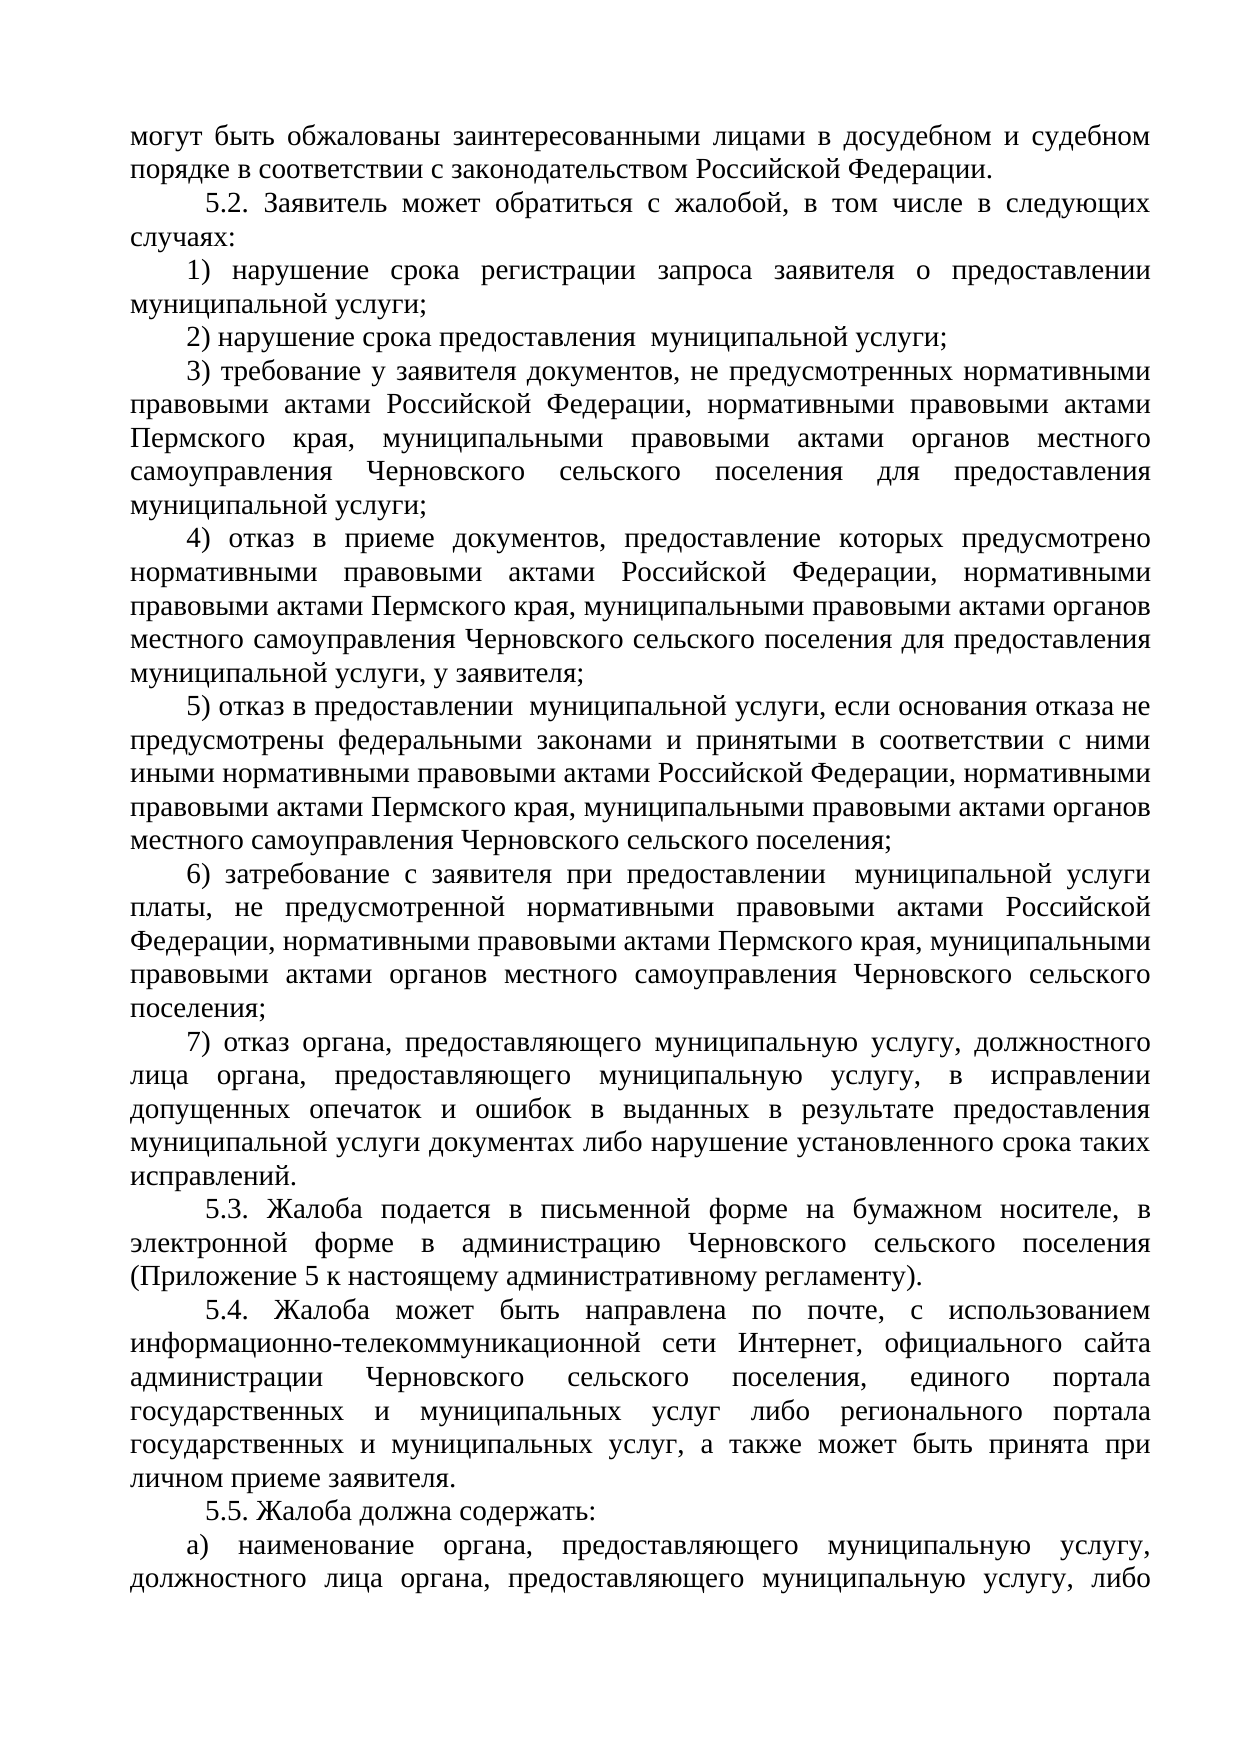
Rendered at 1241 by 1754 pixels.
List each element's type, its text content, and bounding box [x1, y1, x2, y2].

text 7) отказ органа, предоставляющего муниципальную услугу, должностного лица органа, предоставляющего муниципальную услугу, в исправлении допущенных опечаток и ошибок в выданных в результате предоставления муниципальной услуги документах либо нарушение установленного срока таких исправлений. [130, 1024, 1152, 1191]
text 4) отказ в приеме документов, предоставление которых предусмотрено нормативными правовыми актами Российской Федерации, нормативными правовыми актами Пермского края, муниципальными правовыми актами органов местного самоуправления Черновского сельского поселения для предоставления муниципальной услуги, у заявителя; [130, 521, 1152, 688]
text 5) отказ в предоставлении муниципальной услуги, если основания отказа не предусмотрены федеральными законами и принятыми в соответствии с ними иными нормативными правовыми актами Российской Федерации, нормативными правовыми актами Пермского края, муниципальными правовыми актами органов местного самоуправления Черновского сельского поселения; [130, 688, 1152, 856]
text 5.3. Жалоба подается в письменной форме на бумажном носителе, в электронной форме в администрацию Черновского сельского поселения (Приложение 5 к настоящему административному регламенту). [130, 1191, 1152, 1292]
text 6) затребование с заявителя при предоставлении муниципальной услуги платы, не предусмотренной нормативными правовыми актами Российской Федерации, нормативными правовыми актами Пермского края, муниципальными правовыми актами органов местного самоуправления Черновского сельского поселения; [130, 856, 1152, 1024]
text 3) требование у заявителя документов, не предусмотренных нормативными правовыми актами Российской Федерации, нормативными правовыми актами Пермского края, муниципальными правовыми актами органов местного самоуправления Черновского сельского поселения для предоставления муниципальной услуги; [130, 353, 1152, 521]
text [130, 1527, 1152, 1594]
text 5.4. Жалоба может быть направлена по почте, с использованием информационно-телекоммуникационной сети Интернет, официального сайта администрации Черновского сельского поселения, единого портала государственных и муниципальных услуг либо регионального портала государственных и муниципальных услуг, а также может быть принята при личном приеме заявителя. [130, 1292, 1152, 1493]
text 2) нарушение срока предоставления муниципальной услуги; [130, 319, 1152, 353]
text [130, 118, 1152, 185]
text 5.5. Жалоба должна содержать: [130, 1493, 1152, 1527]
text 1) нарушение срока регистрации запроса заявителя о предоставлении муниципальной услуги; [130, 252, 1152, 319]
text 5.2. Заявитель может обратиться с жалобой, в том числе в следующих случаях: [130, 185, 1152, 252]
